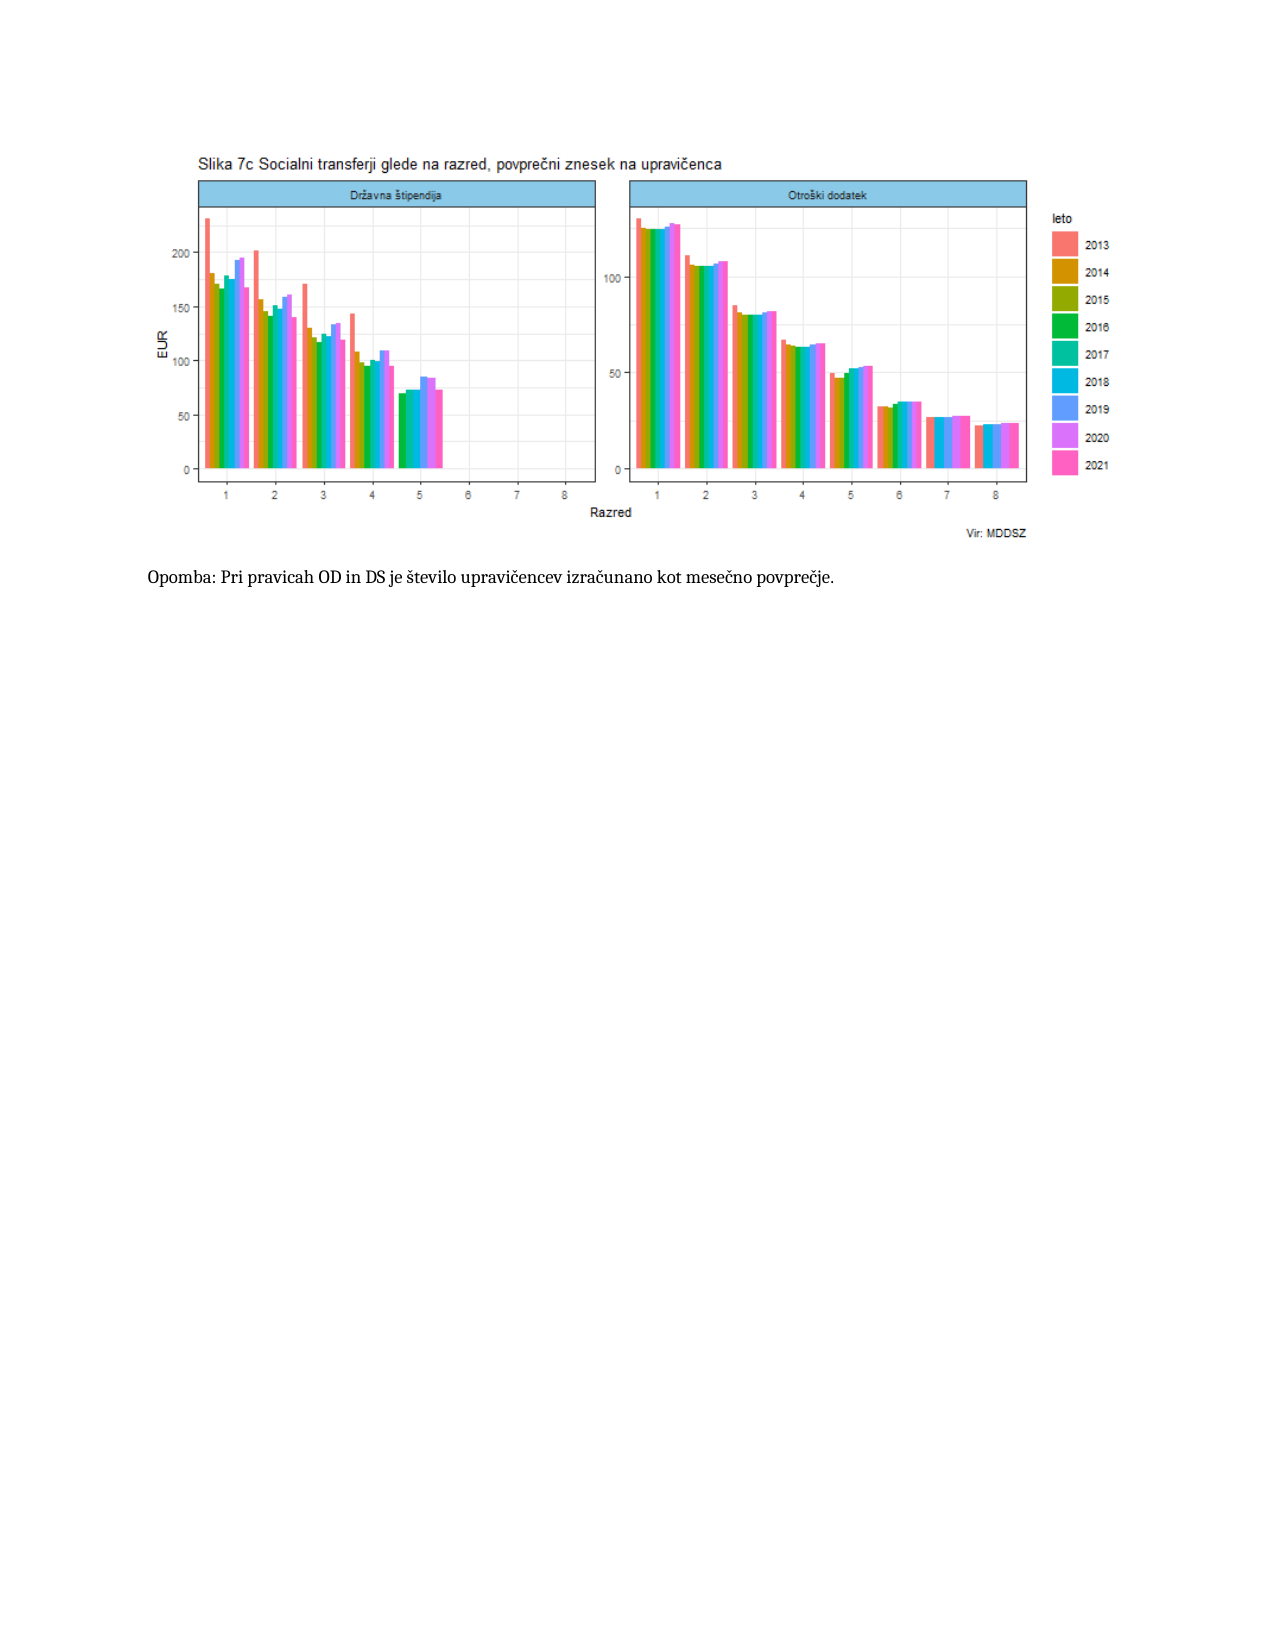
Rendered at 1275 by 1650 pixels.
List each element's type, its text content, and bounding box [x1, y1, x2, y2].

picture [147, 147, 1127, 548]
text Opomba: Pri pravicah OD in DS je število upravičencev izračunano kot mesečno povprečje. [148, 566, 1127, 588]
